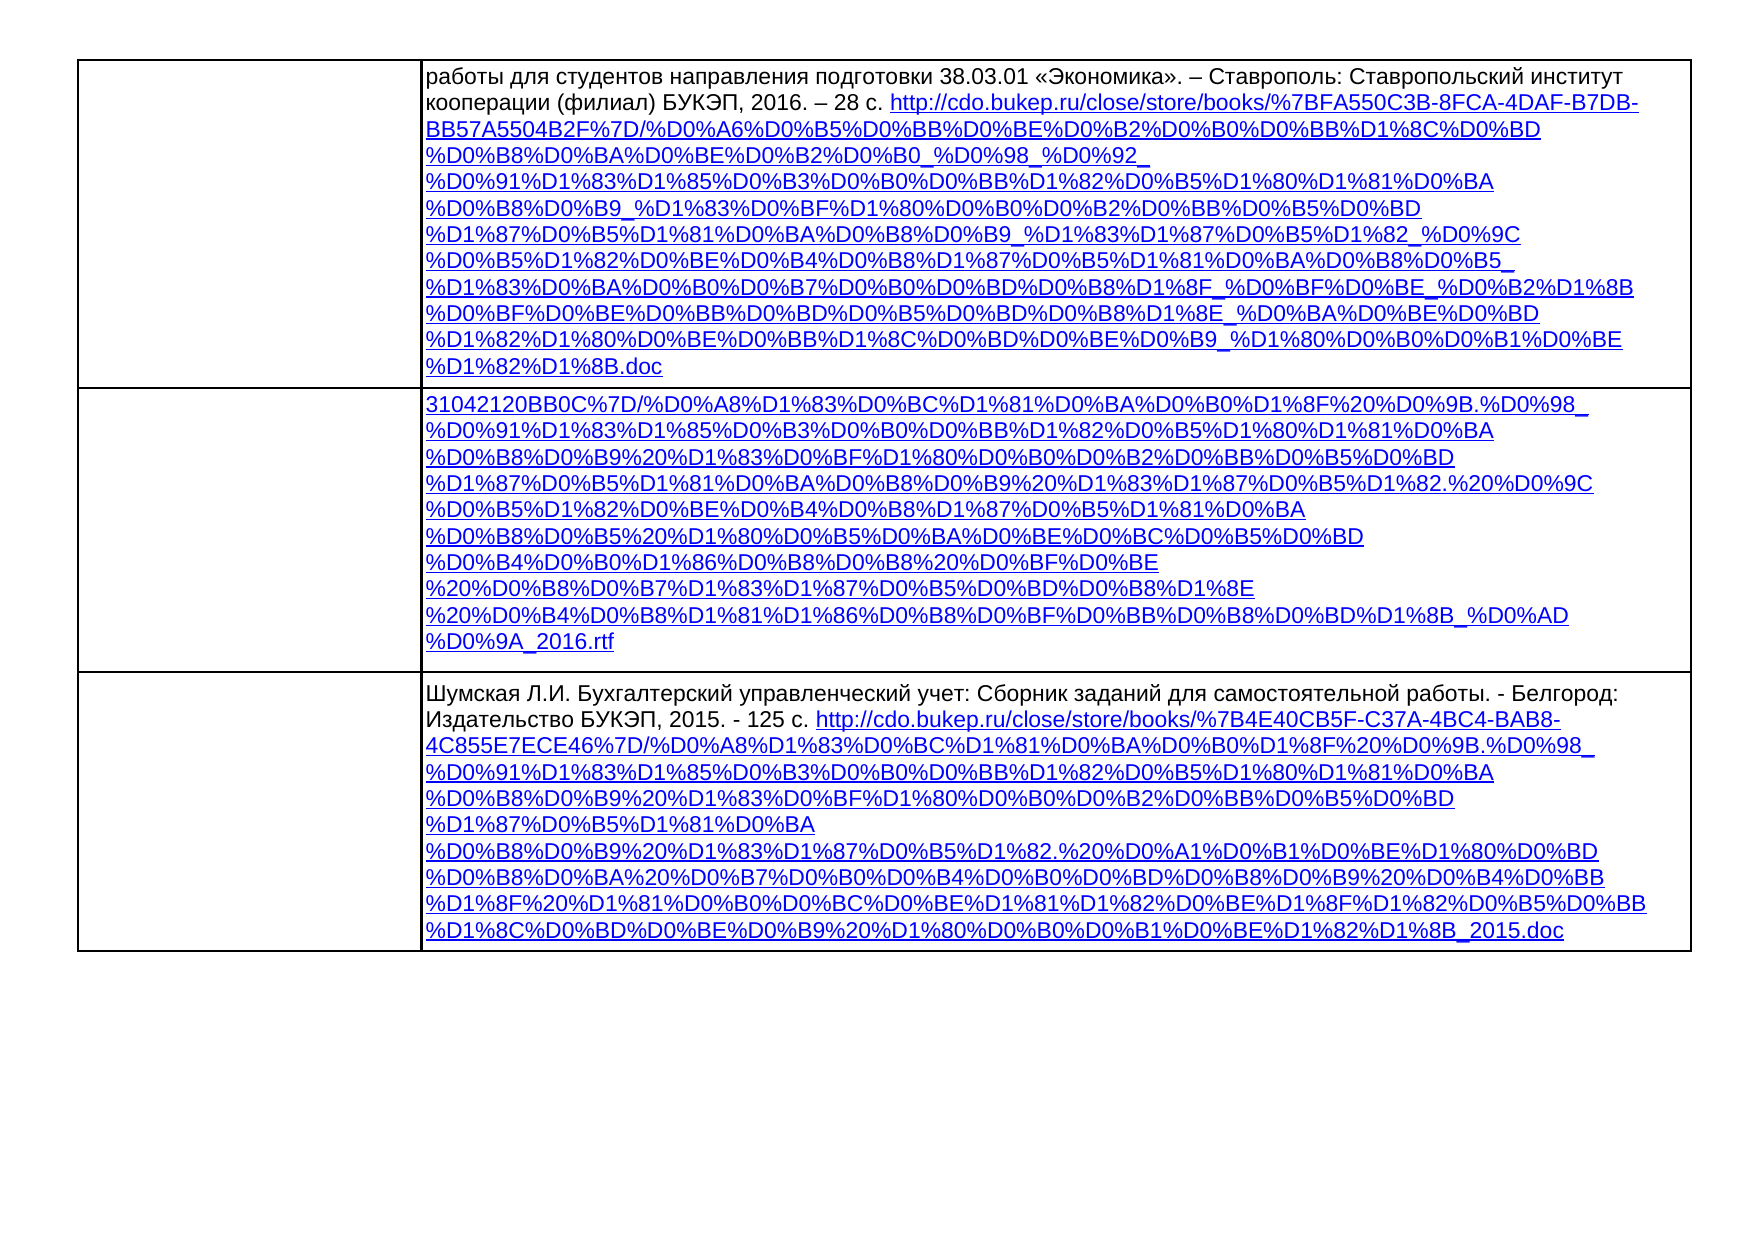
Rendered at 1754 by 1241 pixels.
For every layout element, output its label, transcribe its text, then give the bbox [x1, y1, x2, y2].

table_cell Шумская Л.И. Бухгалтерский управленческий учет: Сборник заданий для самостоятельной работы. - Белгород: Издательство БУКЭП, 2015. - 125 с. http://cdo.bukep.ru/close/store/books/%7B4E40CB5F-C37A-4BC4-BAB8-4C855E7ECE46%7D/%D0%A8%D1%83%D0%BC%D1%81%D0%BA%D0%B0%D1%8F%20%D0%9B.%D0%98_%D0%91%D1%83%D1%85%D0%B3%D0%B0%D0%BB%D1%82%D0%B5%D1%80%D1%81%D0%BA%D0%B8%D0%B9%20%D1%83%D0%BF%D1%80%D0%B0%D0%B2%D0%BB%D0%B5%D0%BD%D1%87%D0%B5%D1%81%D0%BA%D0%B8%D0%B9%20%D1%83%D1%87%D0%B5%D1%82.%20%D0%A1%D0%B1%D0%BE%D1%80%D0%BD%D0%B8%D0%BA%20%D0%B7%D0%B0%D0%B4%D0%B0%D0%BD%D0%B8%D0%B9%20%D0%B4%D0%BB%D1%8F%20%D1%81%D0%B0%D0%BC%D0%BE%D1%81%D1%82%D0%BE%D1%8F%D1%82%D0%B5%D0%BB%D1%8C%D0%BD%D0%BE%D0%B9%20%D1%80%D0%B0%D0%B1%D0%BE%D1%82%D1%8B_2015.doc [423, 673, 1690, 949]
table_cell Шумская Л.И. Бухгалтерский управленческий учет: Методические рекомендации по изучению дисциплины. - Белгород: Издательство БУКЭП, 2016. - 42 с. http://cdo.bukep.ru/close/store/books/%7B45E95CC0-3525-4C59-8D7E-31042120BB0C%7D/%D0%A8%D1%83%D0%BC%D1%81%D0%BA%D0%B0%D1%8F%20%D0%9B.%D0%98_%D0%91%D1%83%D1%85%D0%B3%D0%B0%D0%BB%D1%82%D0%B5%D1%80%D1%81%D0%BA%D0%B8%D0%B9%20%D1%83%D0%BF%D1%80%D0%B0%D0%B2%D0%BB%D0%B5%D0%BD%D1%87%D0%B5%D1%81%D0%BA%D0%B8%D0%B9%20%D1%83%D1%87%D0%B5%D1%82.%20%D0%9C%D0%B5%D1%82%D0%BE%D0%B4%D0%B8%D1%87%D0%B5%D1%81%D0%BA%D0%B8%D0%B5%20%D1%80%D0%B5%D0%BA%D0%BE%D0%BC%D0%B5%D0%BD%D0%B4%D0%B0%D1%86%D0%B8%D0%B8%20%D0%BF%D0%BE%20%D0%B8%D0%B7%D1%83%D1%87%D0%B5%D0%BD%D0%B8%D1%8E%20%D0%B4%D0%B8%D1%81%D1%86%D0%B8%D0%BF%D0%BB%D0%B8%D0%BD%D1%8B_%D0%AD%D0%9A_2016.rtf [423, 389, 1690, 671]
table_cell [79, 61, 420, 387]
table_cell [79, 673, 420, 949]
table_cell [79, 389, 420, 671]
table_cell Целовальникова И.В. Бухгалтерский управленческий учет : Методические указания по выполнению контрольной работы для студентов направления подготовки 38.03.01 «Экономика». – Ставрополь: Ставропольский институт кооперации (филиал) БУКЭП, 2016. – 28 с. http://cdo.bukep.ru/close/store/books/%7BFA550C3B-8FCA-4DAF-B7DB-BB57A5504B2F%7D/%D0%A6%D0%B5%D0%BB%D0%BE%D0%B2%D0%B0%D0%BB%D1%8C%D0%BD%D0%B8%D0%BA%D0%BE%D0%B2%D0%B0_%D0%98_%D0%92_%D0%91%D1%83%D1%85%D0%B3%D0%B0%D0%BB%D1%82%D0%B5%D1%80%D1%81%D0%BA%D0%B8%D0%B9_%D1%83%D0%BF%D1%80%D0%B0%D0%B2%D0%BB%D0%B5%D0%BD%D1%87%D0%B5%D1%81%D0%BA%D0%B8%D0%B9_%D1%83%D1%87%D0%B5%D1%82_%D0%9C%D0%B5%D1%82%D0%BE%D0%B4%D0%B8%D1%87%D0%B5%D1%81%D0%BA%D0%B8%D0%B5_%D1%83%D0%BA%D0%B0%D0%B7%D0%B0%D0%BD%D0%B8%D1%8F_%D0%BF%D0%BE_%D0%B2%D1%8B%D0%BF%D0%BE%D0%BB%D0%BD%D0%B5%D0%BD%D0%B8%D1%8E_%D0%BA%D0%BE%D0%BD%D1%82%D1%80%D0%BE%D0%BB%D1%8C%D0%BD%D0%BE%D0%B9_%D1%80%D0%B0%D0%B1%D0%BE%D1%82%D1%8B.doc [423, 61, 1690, 387]
